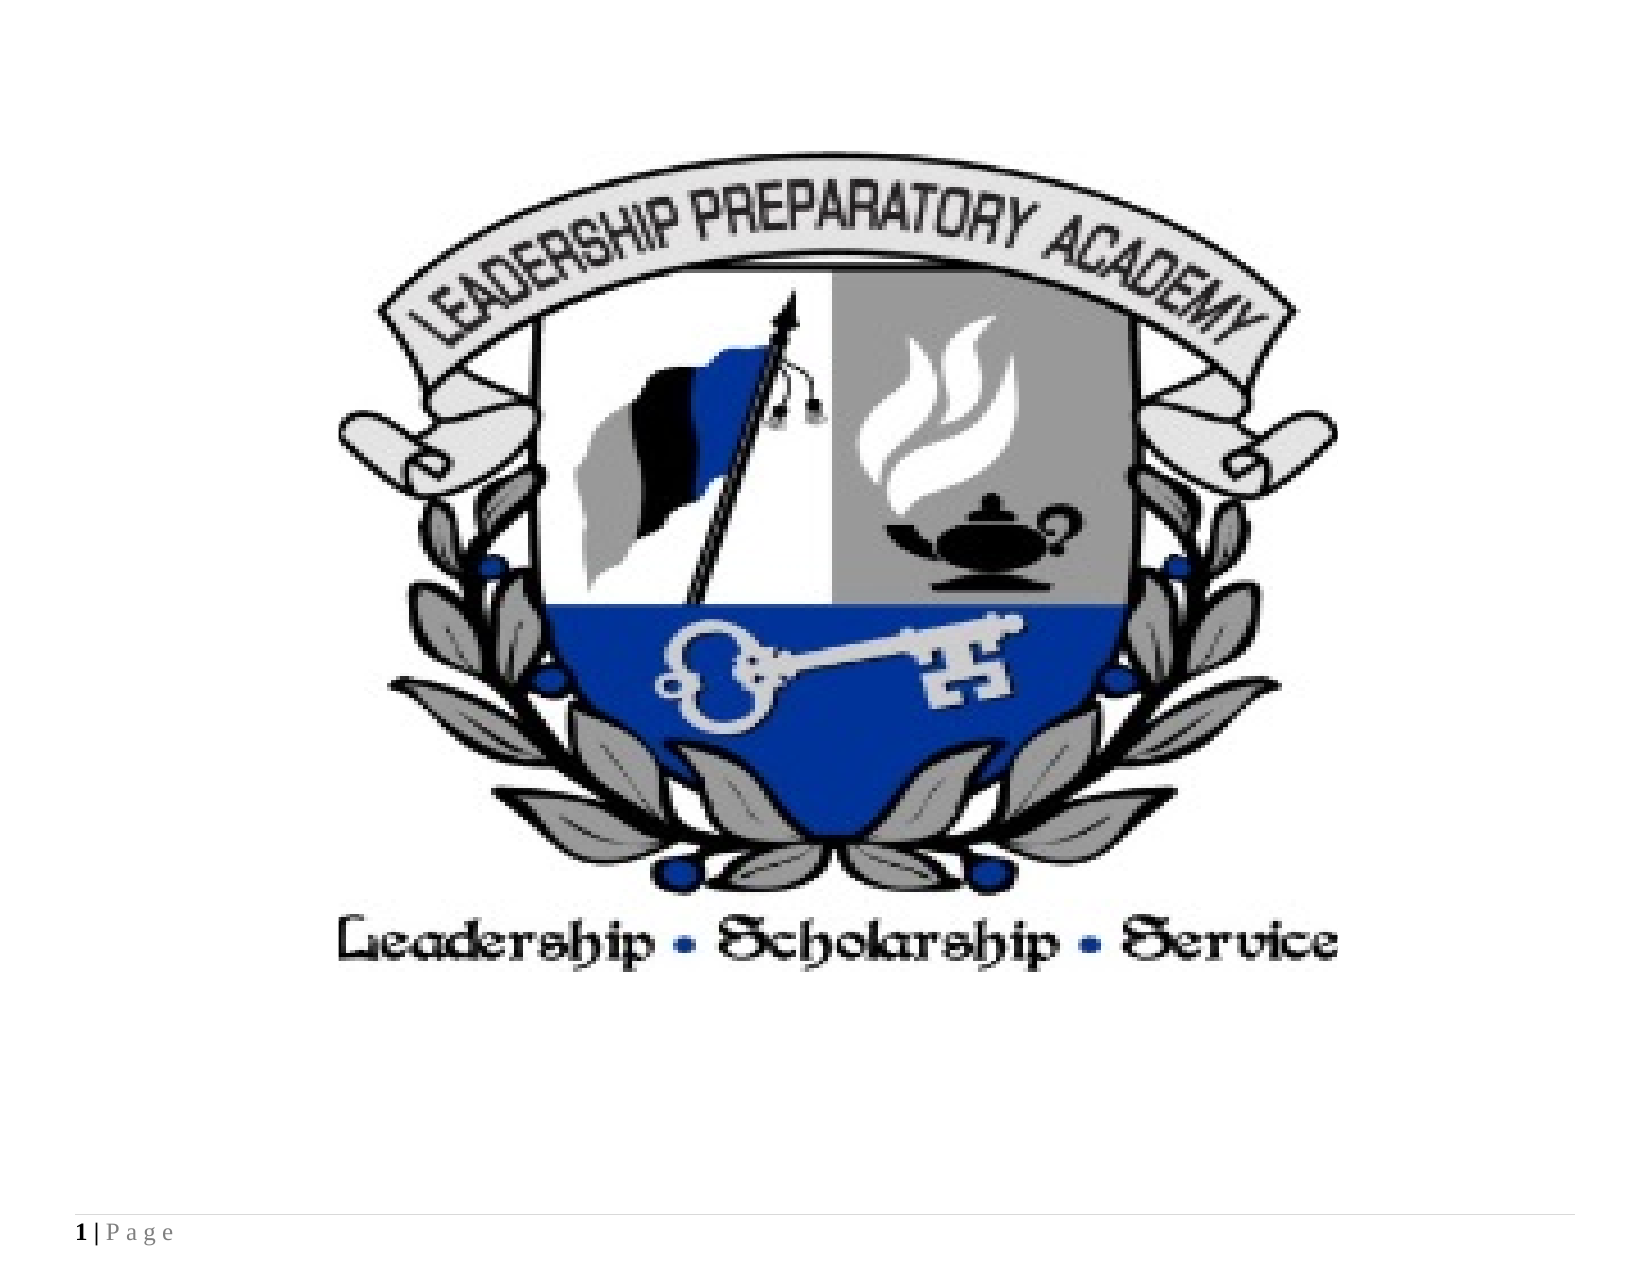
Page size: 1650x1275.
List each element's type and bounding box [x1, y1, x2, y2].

picture [328, 151, 1337, 965]
